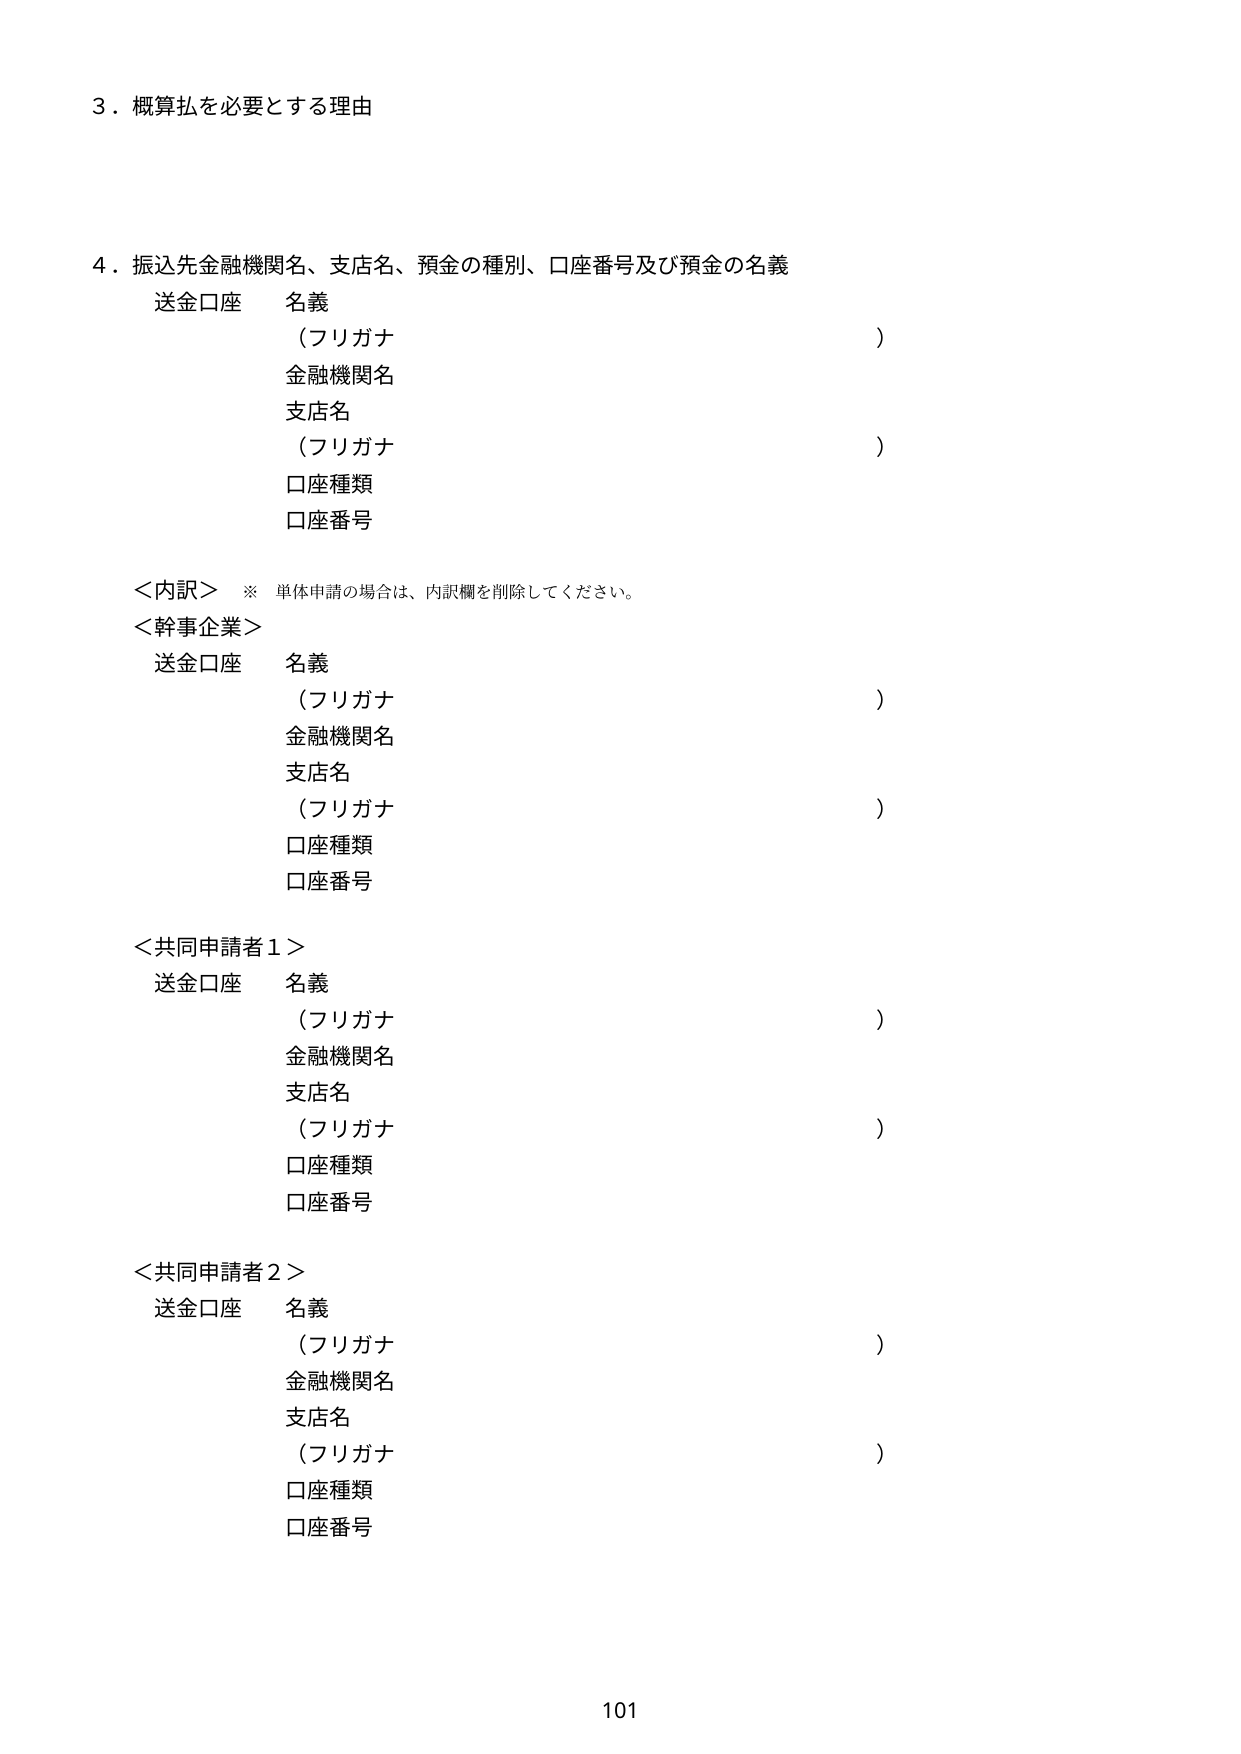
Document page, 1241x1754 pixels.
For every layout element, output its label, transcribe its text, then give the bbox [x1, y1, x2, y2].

text ＜幹事企業＞ [89, 610, 1152, 642]
text 口座番号 [89, 1509, 1152, 1541]
text 送金口座 名義 [89, 285, 1152, 317]
text ＜共同申請者２＞ [89, 1255, 1152, 1287]
text 金融機関名 [89, 719, 1152, 751]
text （フリガナ ） [89, 683, 1152, 714]
text （フリガナ ） [89, 1328, 1152, 1359]
text ＜共同申請者１＞ [89, 930, 1152, 962]
text 送金口座 名義 [89, 1291, 1152, 1323]
text 口座種類 [89, 1148, 1152, 1180]
text 支店名 [89, 394, 1152, 426]
text （フリガナ ） [89, 1437, 1152, 1468]
text （フリガナ ） [89, 321, 1152, 353]
text 金融機関名 [89, 358, 1152, 389]
text 金融機関名 [89, 1039, 1152, 1071]
text （フリガナ ） [89, 430, 1152, 462]
text ４．振込先金融機関名、支店名、預金の種別、口座番号及び預金の名義 [89, 248, 1152, 280]
text 支店名 [89, 755, 1152, 787]
text （フリガナ ） [89, 1003, 1152, 1034]
text 金融機関名 [89, 1364, 1152, 1396]
text 送金口座 名義 [89, 646, 1152, 678]
text ３．概算払を必要とする理由 [89, 89, 1152, 120]
text 口座種類 [89, 1473, 1152, 1505]
text 送金口座 名義 [89, 966, 1152, 998]
text 口座番号 [89, 1184, 1152, 1216]
text （フリガナ ） [89, 792, 1152, 823]
text 支店名 [89, 1400, 1152, 1432]
text 口座番号 [89, 864, 1152, 896]
text 口座種類 [89, 828, 1152, 860]
text 支店名 [89, 1075, 1152, 1107]
text 口座番号 [89, 503, 1152, 535]
text （フリガナ ） [89, 1112, 1152, 1143]
text ＜内訳＞ ※ 単体申請の場合は、内訳欄を削除してください。 [89, 573, 1152, 605]
text 口座種類 [89, 467, 1152, 498]
